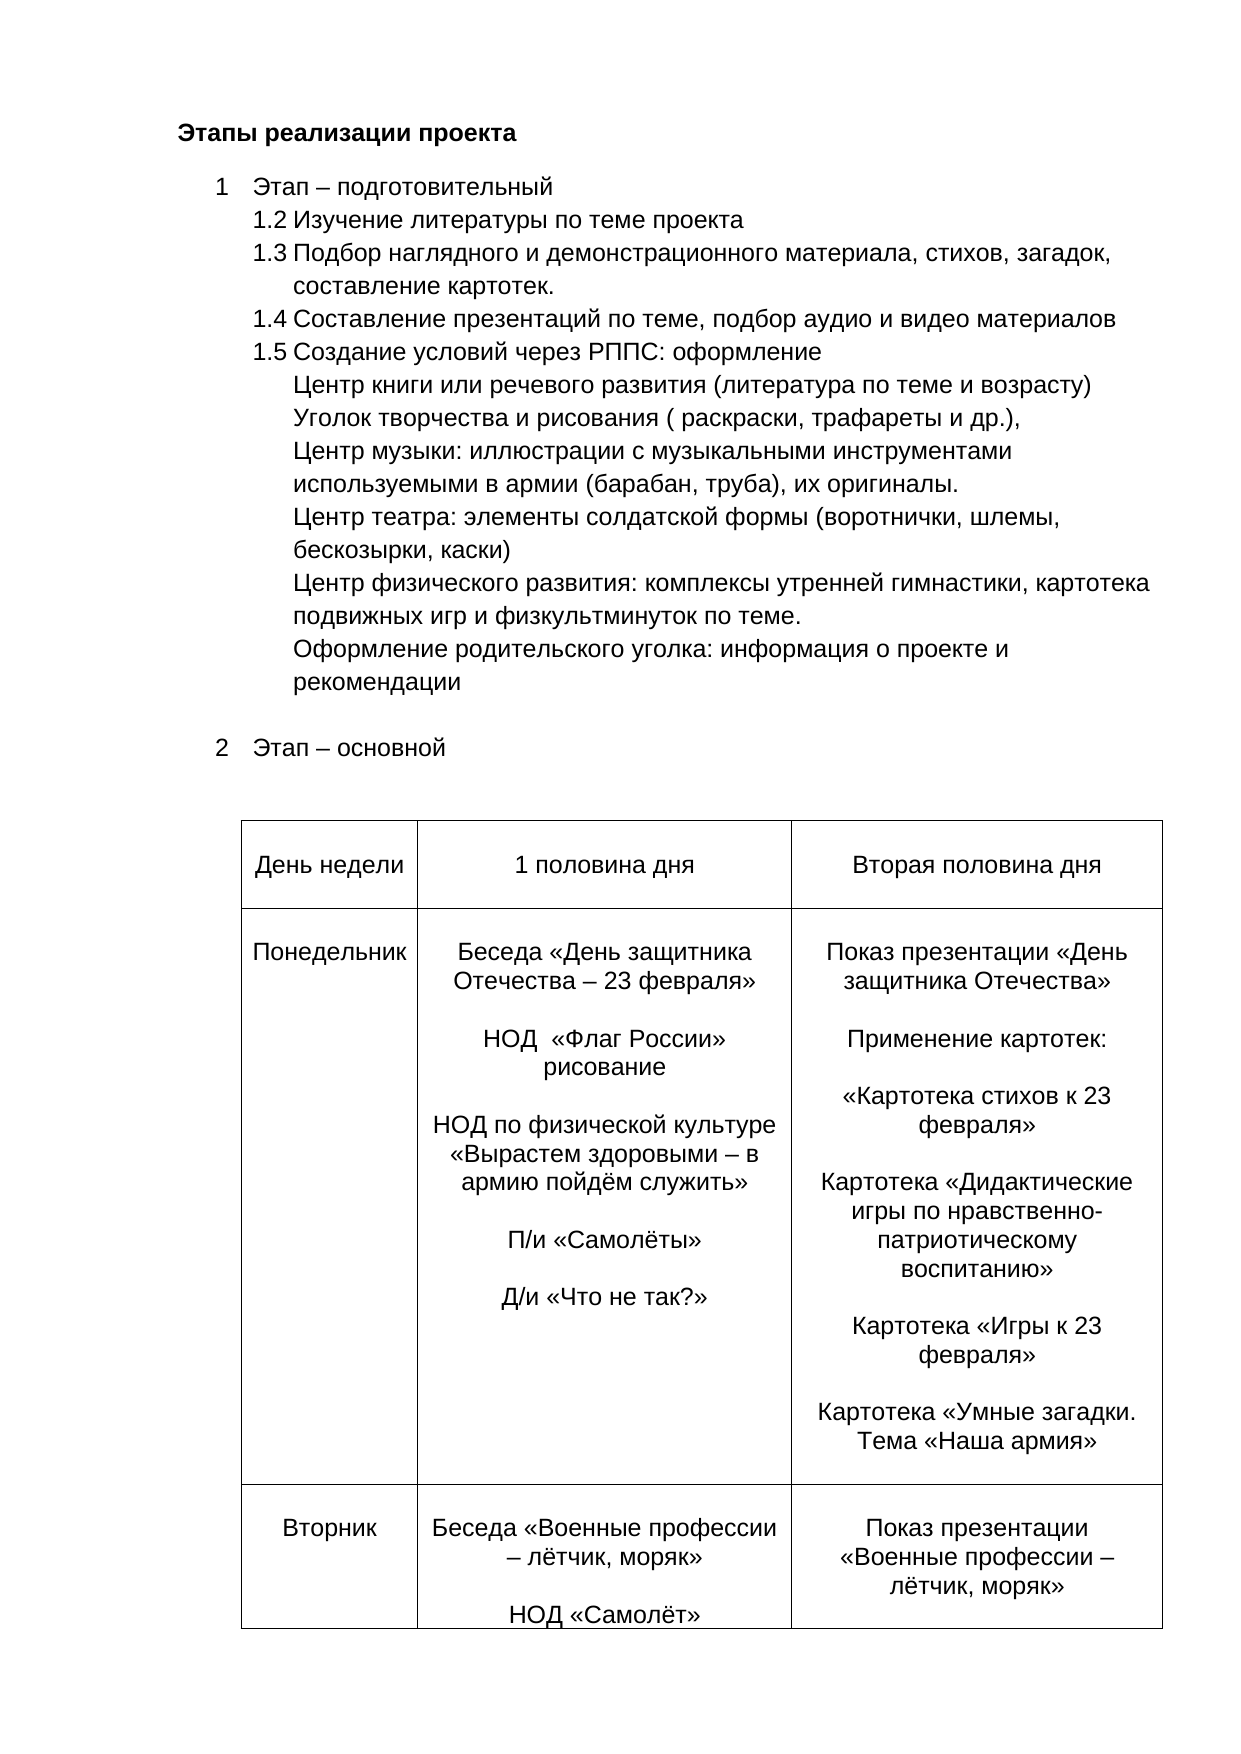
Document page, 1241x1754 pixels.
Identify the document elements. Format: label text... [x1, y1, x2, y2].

list Этап – основной [215, 733, 1152, 762]
table_header Вторая половина дня [792, 821, 1162, 907]
list Центр книги или речевого развития (литература по теме и возрасту) [293, 370, 1152, 399]
list Подбор наглядного и демонстрационного материала, стихов, загадок, составление картотек. [252, 238, 1152, 300]
table_header День недели [242, 821, 417, 907]
text Этапы реализации проекта [177, 118, 1152, 147]
table_cell Показ презентации «День защитника Отечества» Применение картотек: «Картотека стихов к 23 февраля» Картотека «Дидактические игры по нравственно- патриотическому воспитанию» Картотека «Игры к 23 февраля» Картотека «Умные загадки. Тема «Наша армия» [792, 909, 1162, 1483]
list Центр театра: элементы солдатской формы (воротнички, шлемы, бескозырки, каски) [293, 502, 1152, 564]
list Создание условий через РППС: оформление [252, 337, 1152, 366]
list Центр музыки: иллюстрации с музыкальными инструментами используемыми в армии (барабан, труба), их оригиналы. [293, 436, 1152, 498]
list Оформление родительского уголка: информация о проекте и рекомендации [293, 634, 1152, 696]
list Изучение литературы по теме проекта [252, 205, 1152, 234]
list Составление презентаций по теме, подбор аудио и видео материалов [252, 304, 1152, 333]
list Центр физического развития: комплексы утренней гимнастики, картотека подвижных игр и физкультминуток по теме. [293, 568, 1152, 630]
table_cell Беседа «День защитника Отечества – 23 февраля» НОД «Флаг России» рисование НОД по физической культуре «Вырастем здоровыми – в армию пойдём служить» П/и «Самолёты» Д/и «Что не так?» [418, 909, 791, 1483]
list Этап – подготовительный [215, 172, 1152, 201]
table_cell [792, 1485, 1162, 1628]
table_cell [418, 1485, 791, 1628]
table_cell Понедельник [242, 909, 417, 1483]
list Уголок творчества и рисования ( раскраски, трафареты и др.), [293, 403, 1152, 432]
table_header 1 половина дня [418, 821, 791, 907]
table_cell Вторник [242, 1485, 417, 1628]
